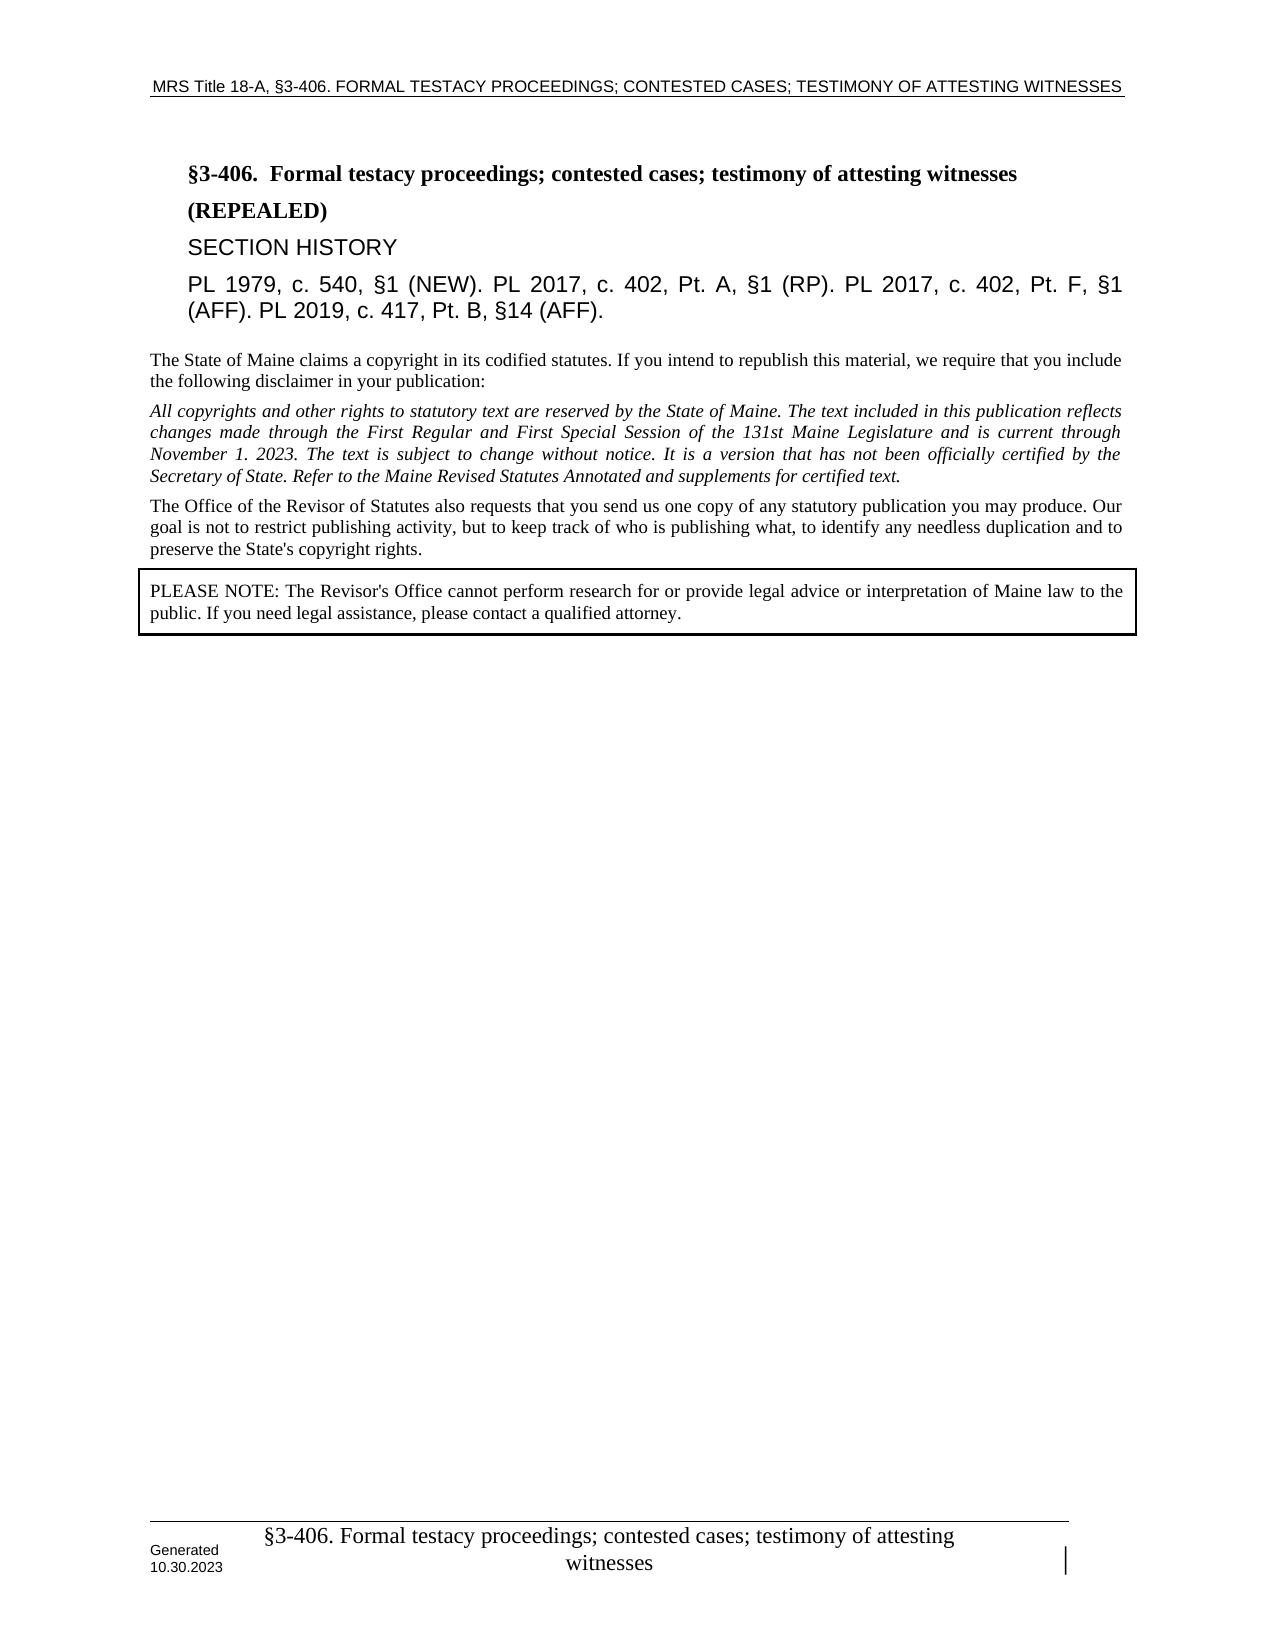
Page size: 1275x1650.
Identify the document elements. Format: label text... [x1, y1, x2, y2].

text All copyrights and other rights to statutory text are reserved by the State of Maine. The text included in this publication reflects changes made through the First Regular and First Special Session of the 131st Maine Legislature and is current through November 1. 2023 . The text is subject to change without notice. It is a version that has not been officially certified by the Secretary of State. Refer to the Maine Revised Statutes Annotated and supplements for certified text. [150, 400, 1125, 486]
text §3-406. Formal testacy proceedings; contested cases; testimony of attesting witnesses [187, 160, 1125, 187]
text (REPEALED) [187, 197, 1125, 223]
text The State of Maine claims a copyright in its codified statutes. If you intend to republish this material, we require that you include the following disclaimer in your publication: [150, 348, 1125, 392]
text The Office of the Revisor of Statutes also requests that you send us one copy of any statutory publication you may produce. Our goal is not to restrict publishing activity, but to keep track of who is publishing what, to identify any needless duplication and to preserve the State's copyright rights. [150, 494, 1125, 559]
text PLEASE NOTE: The Revisor's Office cannot perform research for or provide legal advice or interpretation of Maine law to the public. If you need legal assistance, please contact a qualified attorney. [140, 570, 1135, 633]
text SECTION HISTORY [187, 234, 1125, 260]
text PL 1979, c. 540, §1 (NEW). PL 2017, c. 402, Pt. A, §1 (RP). PL 2017, c. 402, Pt. F, §1 (AFF). PL 2019, c. 417, Pt. B, §14 (AFF). [187, 271, 1125, 323]
